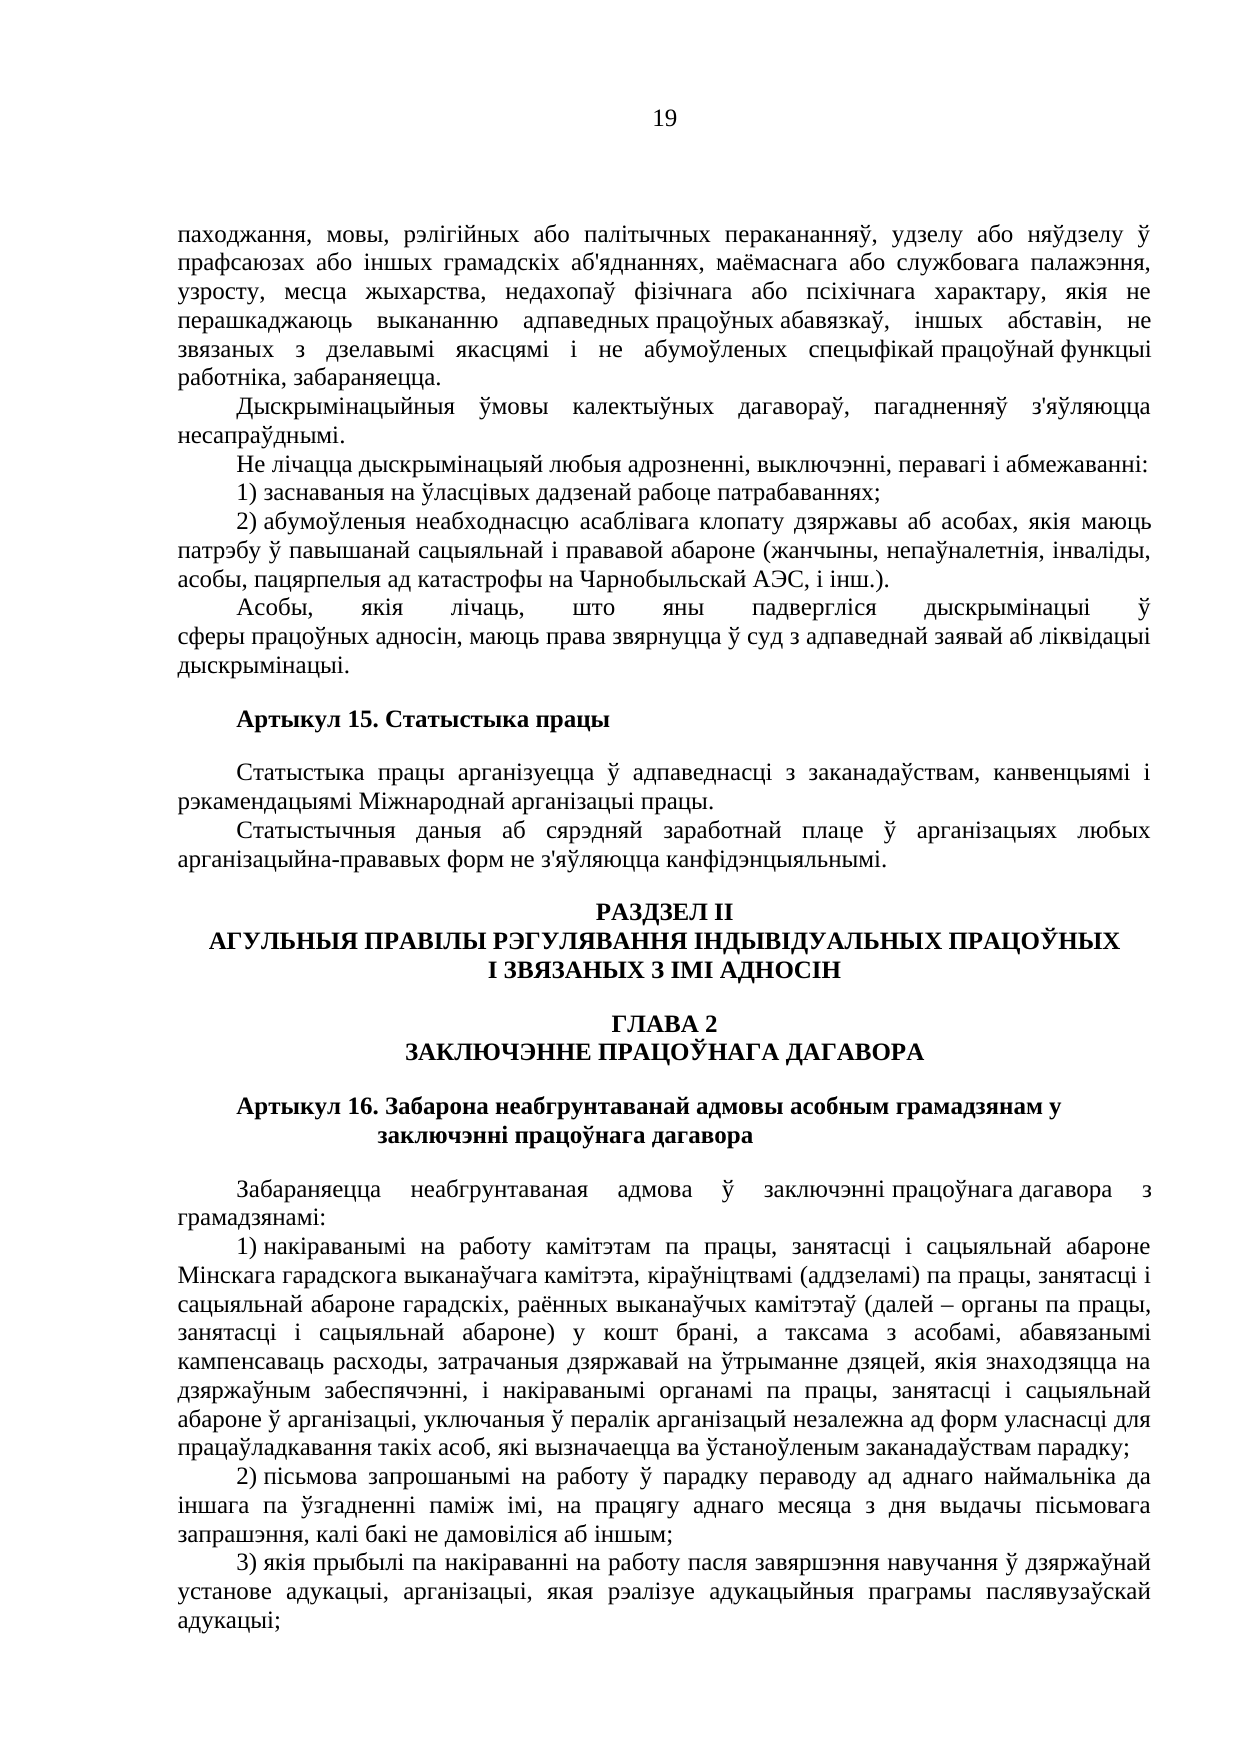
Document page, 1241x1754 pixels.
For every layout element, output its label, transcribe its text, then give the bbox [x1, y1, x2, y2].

text Дыскрымінацыйныя ўмовы калектыўных дагавораў, пагадненняў з'яўляюцца несапраўднымі. [177, 391, 1152, 449]
text Статыстыка працы арганізуецца ў адпаведнасці з заканадаўствам, канвенцыямі і рэкамендацыямі Міжнароднай арганізацыі працы. [177, 757, 1152, 815]
text 2) пісьмова запрошанымі на работу ў парадку пераводу ад аднаго наймальніка да іншага па ўзгадненні паміж імі, на працягу аднаго месяца з дня выдачы пісьмовага запрашэння, калі бакі не дамовіліся аб іншым; [177, 1461, 1152, 1547]
text Артыкул 15. Статыстыка працы [236, 704, 1152, 732]
text Асобы, якія лічаць, што яны падвергліся дыскрымінацыі ў сферы працоўных адносін, маюць права звярнуцца ў суд з адпаведнай заявай аб ліквідацыі дыскрымінацыі. [177, 592, 1152, 679]
text 3) якія прыбылі па накіраванні на работу пасля завяршэння навучання ў дзяржаўнай установе адукацыі, арганізацыі, якая рэалізуе адукацыйныя праграмы паслявузаўскай адукацыі; [177, 1547, 1152, 1634]
text 1) накіраванымі на работу камітэтам па працы, занятасці і сацыяльнай абароне Мінскага гарадскога выканаўчага камітэта, кіраўніцтвамі (аддзеламі) па працы, занятасці і сацыяльнай абароне гарадскіх, раённых выканаўчых камітэтаў (далей – органы па працы, занятасці і сацыяльнай абароне) у кошт брані, а таксама з асобамі, абавязанымі кампенсаваць расходы, затрачаныя дзяржавай на ўтрыманне дзяцей, якія знаходзяцца на дзяржаўным забеспячэнні, і накіраванымі органамі па працы, занятасці і сацыяльнай абароне ў арганізацыі, уключаныя ў пералік арганізацый незалежна ад форм уласнасці для працаўладкавання такіх асоб, які вызначаецца ва ўстаноўленым заканадаўствам парадку; [177, 1231, 1152, 1461]
text 1) заснаваныя на ўласцівых дадзенай рабоце патрабаваннях; [177, 477, 1152, 506]
text Артыкул 16. Забарона неабгрунтаванай адмовы асобным грамадзянам у заключэнні працоўнага дагавора [236, 1091, 1152, 1149]
text 2) абумоўленыя неабходнасцю асаблівага клопату дзяржавы аб асобах, якія маюць патрэбу ў павышанай сацыяльнай і прававой абароне (жанчыны, непаўналетнія, інваліды, асобы, пацярпелыя ад катастрофы на Чарнобыльскай АЭС, і інш.). [177, 506, 1152, 592]
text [177, 219, 1152, 391]
text РАЗДЗЕЛ II АГУЛЬНЫЯ ПРАВІЛЫ РЭГУЛЯВАННЯ ІНДЫВІДУАЛЬНЫх ПРАЦОЎНЫх І ЗВЯЗАНЫХ З ІМІ АДНОСІН [177, 897, 1152, 984]
text Забараняецца неабгрунтаваная адмова ў заключэнні працоўнага дагавора з грамадзянамі: [177, 1174, 1152, 1231]
text Не лічацца дыскрымінацыяй любыя адрозненні, выключэнні, перавагі і абмежаванні: [177, 449, 1152, 477]
text Статыстычныя даныя аб сярэдняй заработнай плаце ў арганізацыях любых арганізацыйна-прававых форм не з'яўляюцца канфідэнцыяльнымі. [177, 815, 1152, 872]
text ГЛАВА 2 ЗАКЛЮЧЭННЕ ПРАЦОЎНАГА ДАГАВОРА [177, 1009, 1152, 1066]
